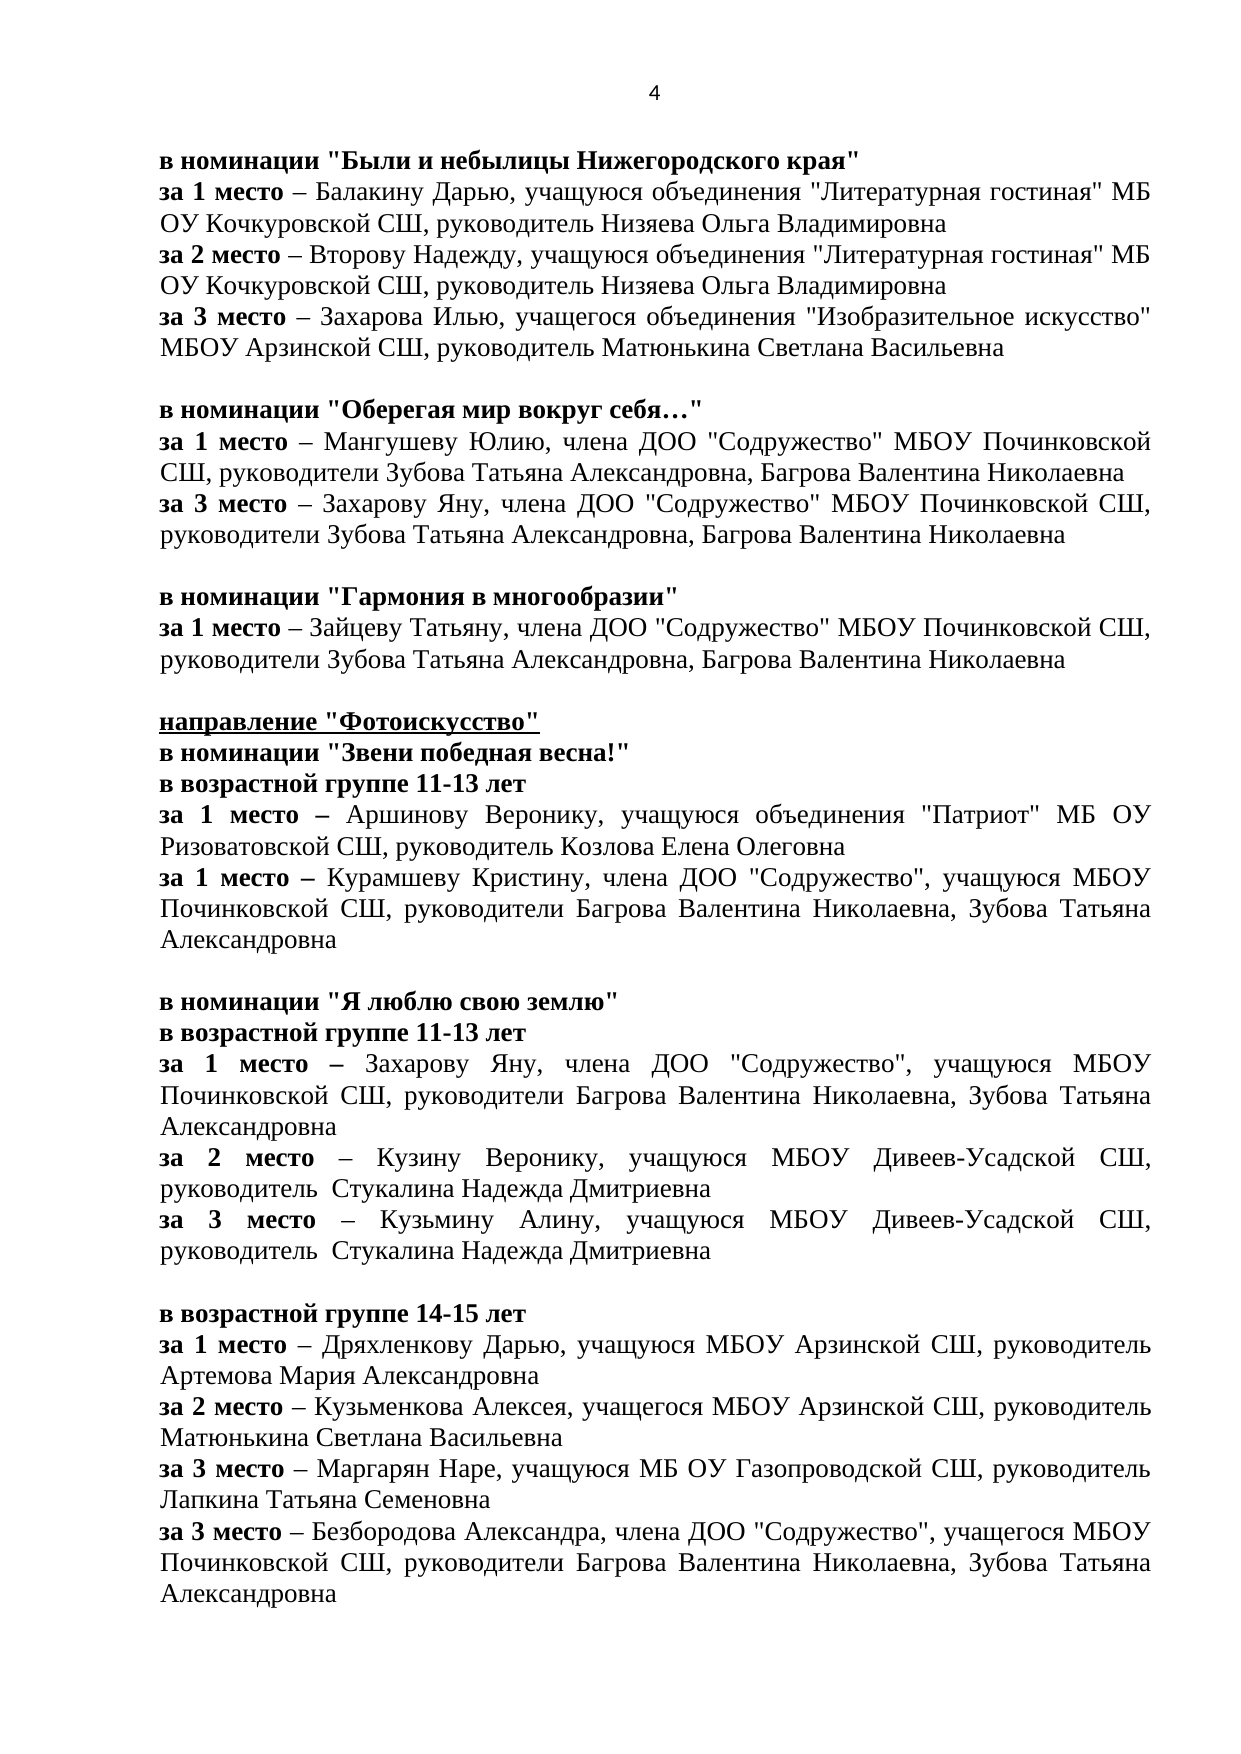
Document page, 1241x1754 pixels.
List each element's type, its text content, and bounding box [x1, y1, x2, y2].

text за 1 место – Мангушеву Юлию, члена ДОО "Содружество" МБОУ Починковской СШ, руководители Зубова Татьяна Александровна, Багрова Валентина Николаевна [159, 425, 1152, 487]
text за 3 место – Захарова Илью, учащегося объединения "Изобразительное искусство" МБОУ Арзинской СШ, руководитель Матюнькина Светлана Васильевна [159, 300, 1152, 362]
text за 1 место – Балакину Дарью, учащуюся объединения "Литературная гостиная" МБ ОУ Кочкуровской СШ, руководитель Низяева Ольга Владимировна [159, 176, 1152, 238]
text в возрастной группе 14-15 лет [159, 1297, 1152, 1328]
text направление "Фотоискусство" [159, 705, 1152, 736]
text за 1 место – Дряхленкову Дарью, учащуюся МБОУ Арзинской СШ, руководитель Артемова Мария Александровна [159, 1328, 1152, 1390]
text за 3 место – Безбородова Александра, члена ДОО "Содружество", учащегося МБОУ Починковской СШ, руководители Багрова Валентина Николаевна, Зубова Татьяна Александровна [159, 1515, 1152, 1608]
text за 1 место – Аршинову Веронику, учащуюся объединения "Патриот" МБ ОУ Ризоватовской СШ, руководитель Козлова Елена Олеговна [159, 798, 1152, 861]
text в номинации "Были и небылицы Нижегородского края" [159, 144, 1152, 176]
text за 2 место – Кузину Веронику, учащуюся МБОУ Дивеев-Усадской СШ, руководитель Стукалина Надежда Дмитриевна [159, 1141, 1152, 1203]
text за 1 место – Захарову Яну, члена ДОО "Содружество", учащуюся МБОУ Починковской СШ, руководители Багрова Валентина Николаевна, Зубова Татьяна Александровна [159, 1048, 1152, 1141]
text за 1 место – Курамшеву Кристину, члена ДОО "Содружество", учащуюся МБОУ Починковской СШ, руководители Багрова Валентина Николаевна, Зубова Татьяна Александровна [159, 861, 1152, 954]
text за 3 место – Маргарян Наре, учащуюся МБ ОУ Газопроводской СШ, руководитель Лапкина Татьяна Семеновна [159, 1452, 1152, 1515]
text за 1 место – Зайцеву Татьяну, члена ДОО "Содружество" МБОУ Починковской СШ, руководители Зубова Татьяна Александровна, Багрова Валентина Николаевна [159, 612, 1152, 674]
text за 3 место – Кузьмину Алину, учащуюся МБОУ Дивеев-Усадской СШ, руководитель Стукалина Надежда Дмитриевна [159, 1203, 1152, 1266]
text в номинации "Гармония в многообразии" [159, 580, 1152, 612]
text в номинации "Я люблю свою землю" [159, 985, 1152, 1016]
text за 2 место – Второву Надежду, учащуюся объединения "Литературная гостиная" МБ ОУ Кочкуровской СШ, руководитель Низяева Ольга Владимировна [159, 238, 1152, 300]
text в номинации "Оберегая мир вокруг себя…" [159, 393, 1152, 425]
text за 3 место – Захарову Яну, члена ДОО "Содружество" МБОУ Починковской СШ, руководители Зубова Татьяна Александровна, Багрова Валентина Николаевна [159, 487, 1152, 549]
text в возрастной группе 11-13 лет [159, 767, 1152, 798]
text за 2 место – Кузьменкова Алексея, учащегося МБОУ Арзинской СШ, руководитель Матюнькина Светлана Васильевна [159, 1390, 1152, 1452]
text в номинации "Звени победная весна!" [159, 736, 1152, 767]
text в возрастной группе 11-13 лет [159, 1016, 1152, 1048]
